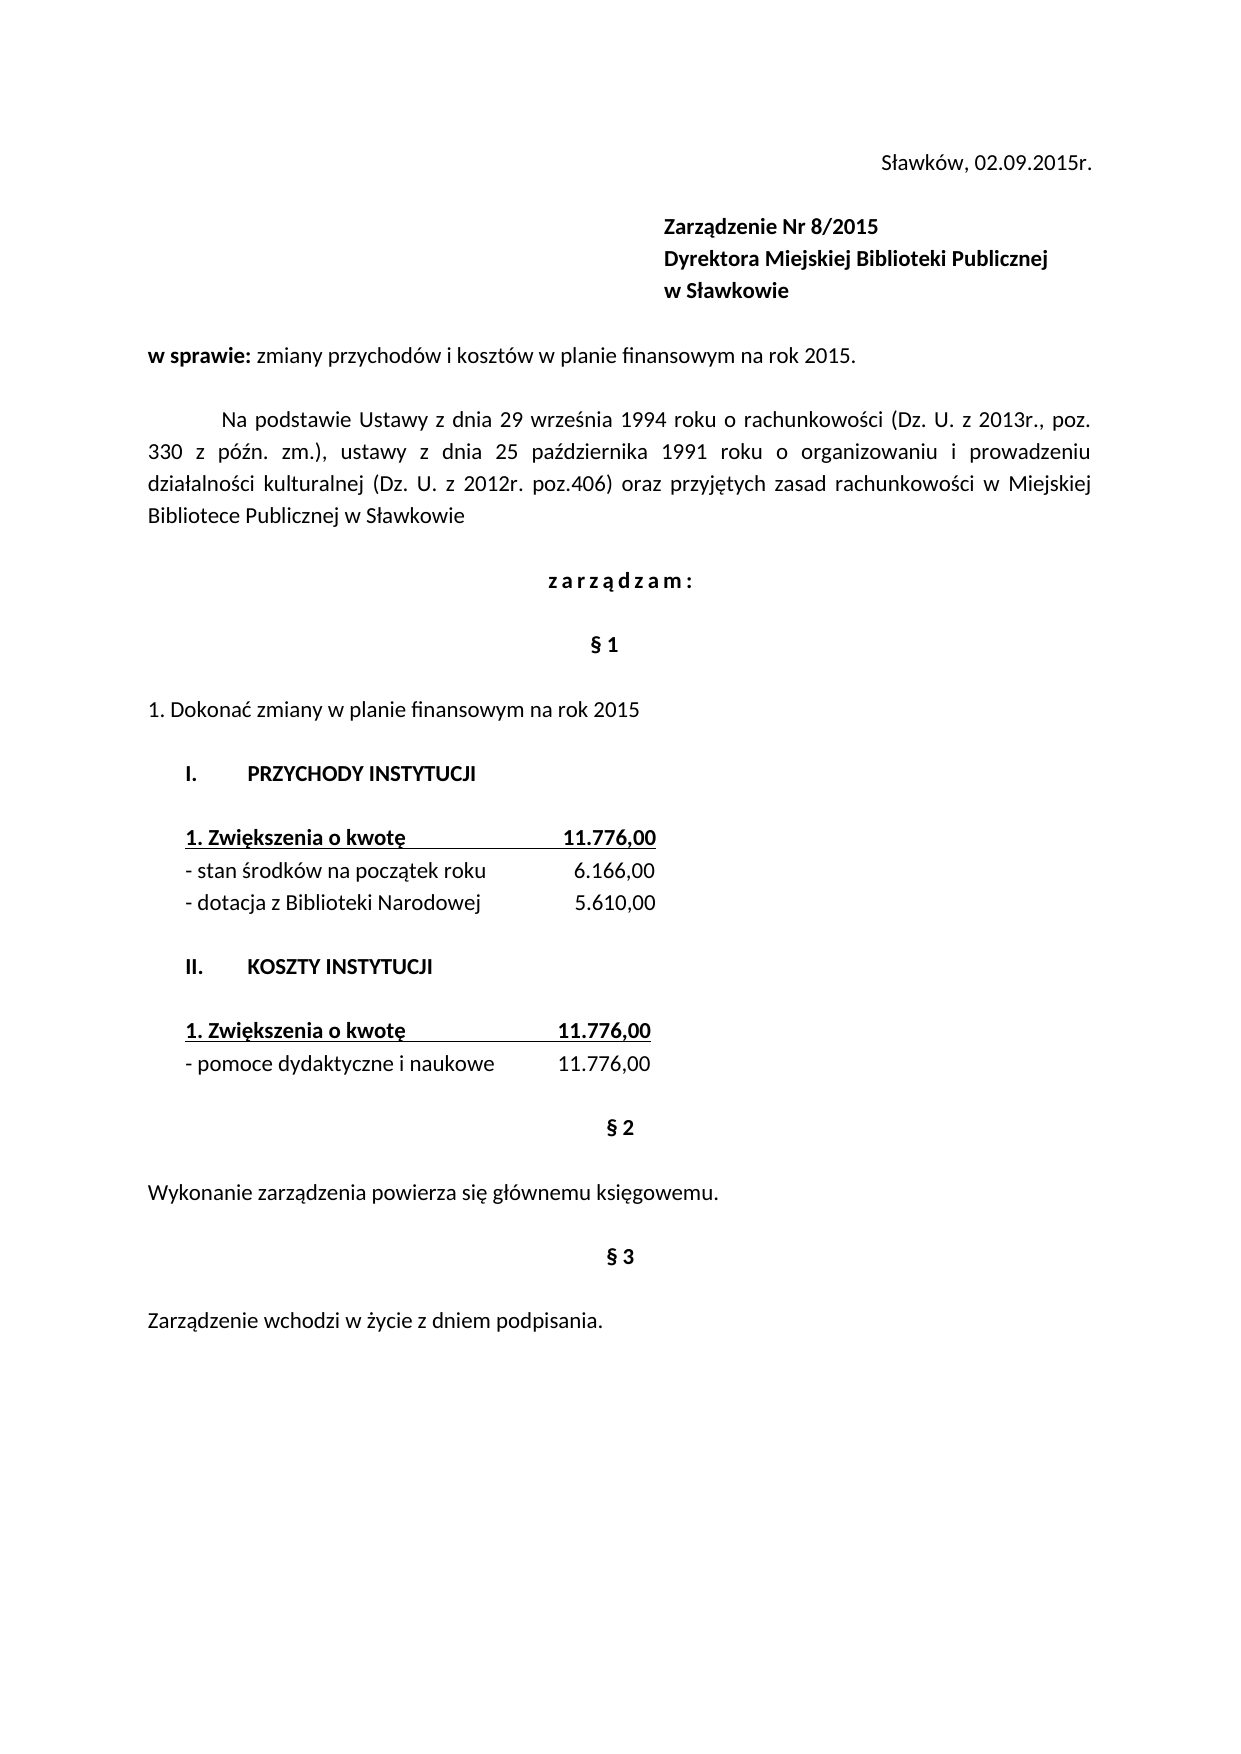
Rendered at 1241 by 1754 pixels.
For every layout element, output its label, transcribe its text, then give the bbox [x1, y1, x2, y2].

text 1. Dokonać zmiany w planie finansowym na rok 2015 [148, 695, 1093, 723]
text § 3 [148, 1242, 1093, 1270]
text Dyrektora Miejskiej Biblioteki Publicznej [590, 244, 1093, 272]
text - pomoce dydaktyczne i naukowe 11.776,00 [148, 1049, 1093, 1077]
text Sławków, 02.09.2015r. [148, 148, 1093, 176]
text Zarządzenie Nr 8/2015 [590, 212, 1093, 240]
text § 2 [148, 1113, 1093, 1141]
text Wykonanie zarządzenia powierza się głównemu księgowemu. [148, 1178, 1093, 1206]
text Zarządzenie wchodzi w życie z dniem podpisania. [148, 1306, 1093, 1334]
text - dotacja z Biblioteki Narodowej 5.610,00 [185, 888, 1093, 916]
text zarządzam: [148, 566, 1093, 594]
text § 1 [516, 630, 1093, 658]
text 1. Zwiększenia o kwotę 11.776,00 [185, 823, 1093, 852]
text II. KOSZTY INSTYTUCJI [148, 952, 1093, 980]
text - stan środków na początek roku 6.166,00 [185, 856, 1093, 884]
text Na podstawie Ustawy z dnia 29 września 1994 roku o rachunkowości (Dz. U. z 2013r., poz. 330 z późn. zm.), ustawy z dnia 25 października 1991 roku o organizowaniu i prowadzeniu działalności kulturalnej (Dz. U. z 2012r. poz.406) oraz przyjętych zasad rachunkowości w Miejskiej Bibliotece Publicznej w Sławkowie [148, 405, 1093, 530]
text w Sławkowie [590, 276, 1093, 304]
text I. PRZYCHODY INSTYTUCJI [148, 759, 1093, 787]
text 1. Zwiększenia o kwotę 11.776,00 [185, 1017, 1093, 1045]
text w sprawie: zmiany przychodów i kosztów w planie finansowym na rok 2015. [148, 341, 1093, 369]
